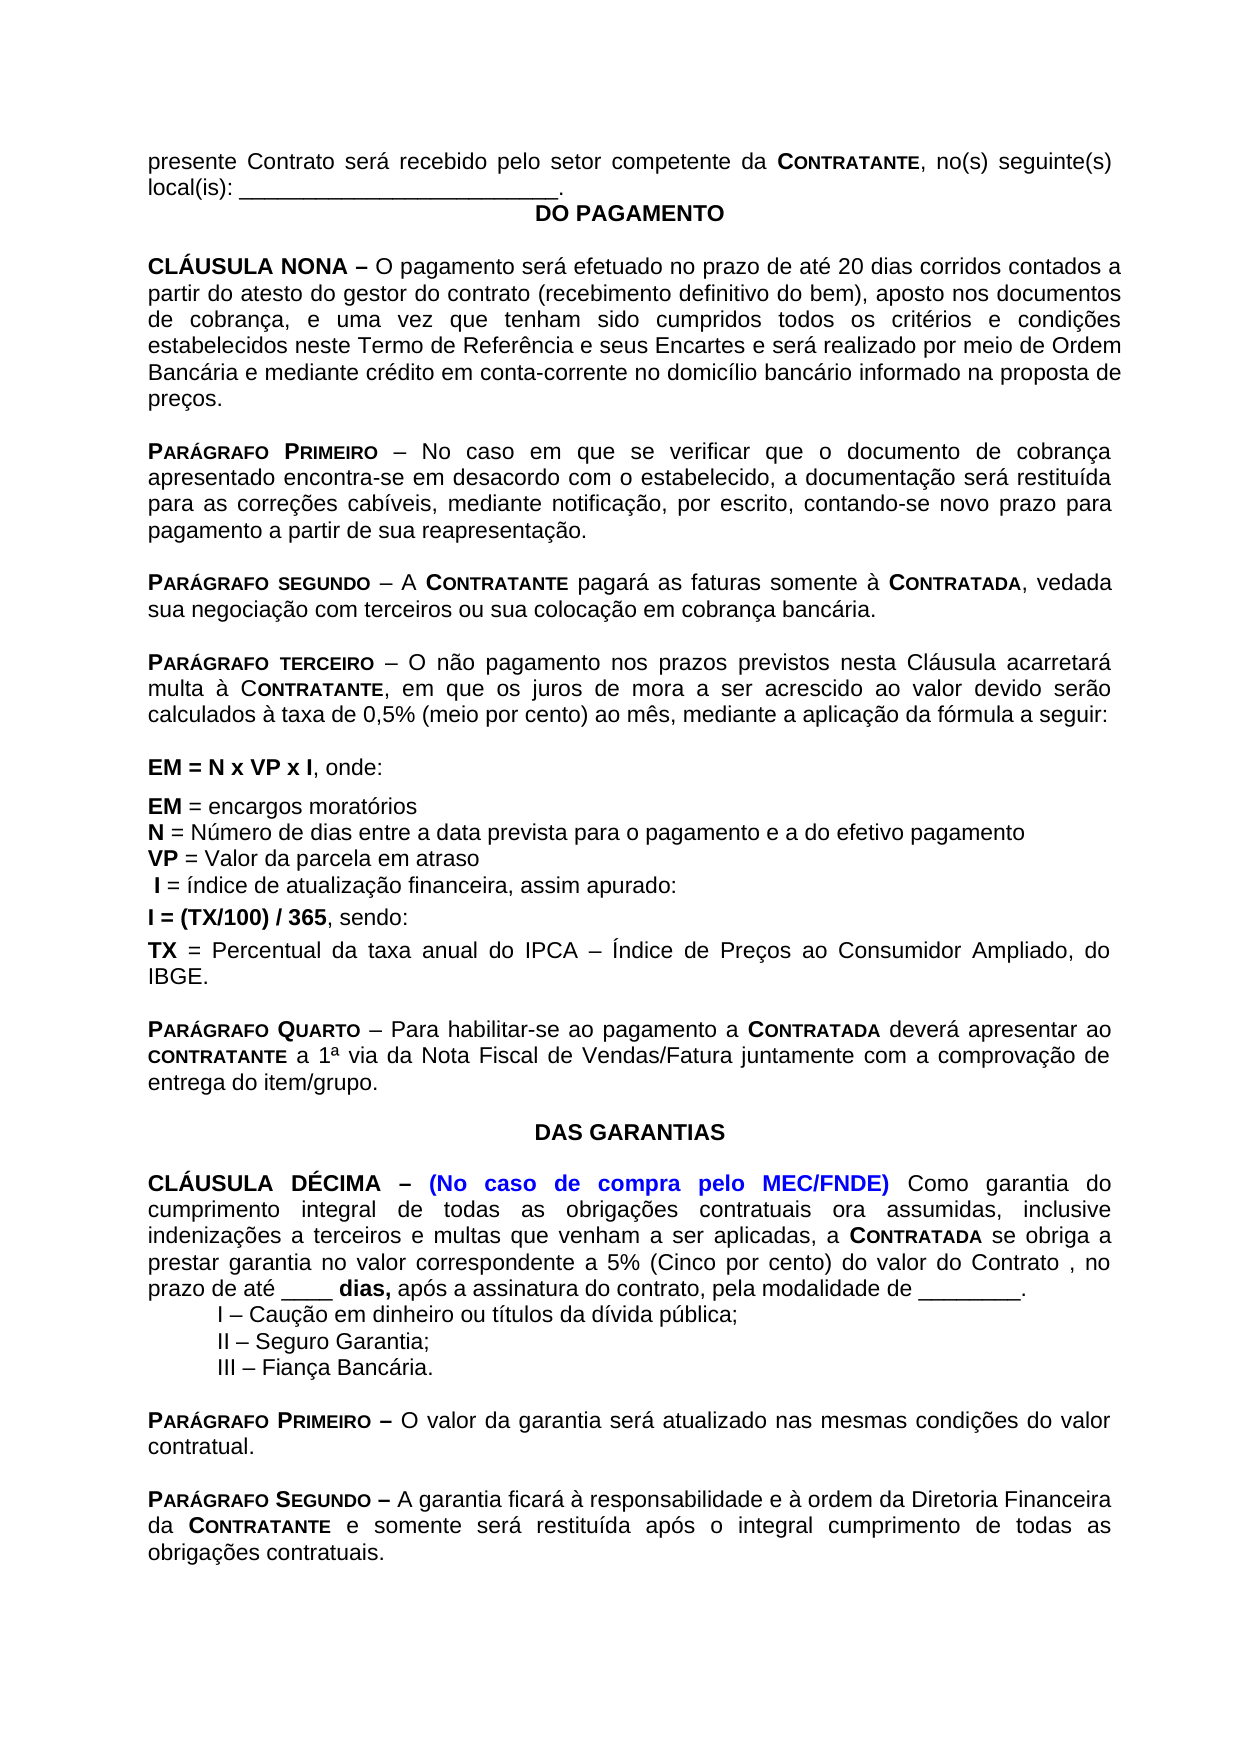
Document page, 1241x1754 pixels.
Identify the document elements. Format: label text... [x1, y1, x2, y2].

text Parágrafo Quarto – Para habilitar-se ao pagamento a Contratada deverá apresentar ao contratante a 1ª via da Nota Fiscal de Vendas/Fatura juntamente com a comprovação de entrega do item/grupo. [148, 1016, 1112, 1095]
text CLÁUSULA DÉCIMA – (No caso de compra pelo MEC/FNDE) Como garantia do cumprimento integral de todas as obrigações contratuais ora assumidas, inclusive indenizações a terceiros e multas que venham a ser aplicadas, a Contratada se obriga a prestar garantia no valor correspondente a 5% (Cinco por cento) do valor do Contrato , no prazo de até ____ dias, após a assinatura do contrato, pela modalidade de ________. [148, 1169, 1112, 1301]
text TX = Percentual da taxa anual do IPCA – Índice de Preços ao Consumidor Ampliado, do IBGE. [148, 937, 1112, 990]
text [148, 148, 1112, 200]
text I = (TX/100) / 365, sendo: [148, 904, 1112, 931]
text CLÁUSULA NONA – O pagamento será efetuado no prazo de até 20 dias corridos contados a partir do atesto do gestor do contrato (recebimento definitivo do bem), aposto nos documentos de cobrança, e uma vez que tenham sido cumpridos todos os critérios e condições estabelecidos neste Termo de Referência e seus Encartes e será realizado por meio de Ordem Bancária e mediante crédito em conta-corrente no domicílio bancário informado na proposta de preços. [148, 253, 1122, 411]
text Parágrafo Primeiro – O valor da garantia será atualizado nas mesmas condições do valor contratual. [148, 1407, 1112, 1459]
text I – Caução em dinheiro ou títulos da dívida pública; [148, 1301, 1112, 1328]
subtitle DAS GARANTIAS [148, 1119, 1112, 1146]
text Parágrafo Primeiro – No caso em que se verificar que o documento de cobrança apresentado encontra-se em desacordo com o estabelecido, a documentação será restituída para as correções cabíveis, mediante notificação, por escrito, contando-se novo prazo para pagamento a partir de sua reapresentação. [148, 438, 1112, 543]
text Parágrafo Segundo – A garantia ficará à responsabilidade e à ordem da Diretoria Financeira da Contratante e somente será restituída após o integral cumprimento de todas as obrigações contratuais. [148, 1486, 1112, 1565]
text N = Número de dias entre a data prevista para o pagamento e a do efetivo pagamento [148, 819, 1112, 845]
text DO PAGAMENTO [148, 200, 1112, 227]
text EM = N x VP x I, onde: [148, 754, 1112, 780]
text VP = Valor da parcela em atraso [148, 845, 1112, 872]
text Parágrafo segundo – A Contratante pagará as faturas somente à Contratada, vedada sua negociação com terceiros ou sua colocação em cobrança bancária. [148, 569, 1112, 622]
text I = índice de atualização financeira, assim apurado: [148, 872, 1112, 898]
text II – Seguro Garantia; [148, 1328, 1112, 1354]
text III – Fiança Bancária. [148, 1354, 1112, 1380]
text EM = encargos moratórios [148, 793, 1112, 819]
text Parágrafo terceiro – O não pagamento nos prazos previstos nesta Cláusula acarretará multa à Contratante, em que os juros de mora a ser acrescido ao valor devido serão calculados à taxa de 0,5% (meio por cento) ao mês, mediante a aplicação da fórmula a seguir: [148, 648, 1112, 727]
